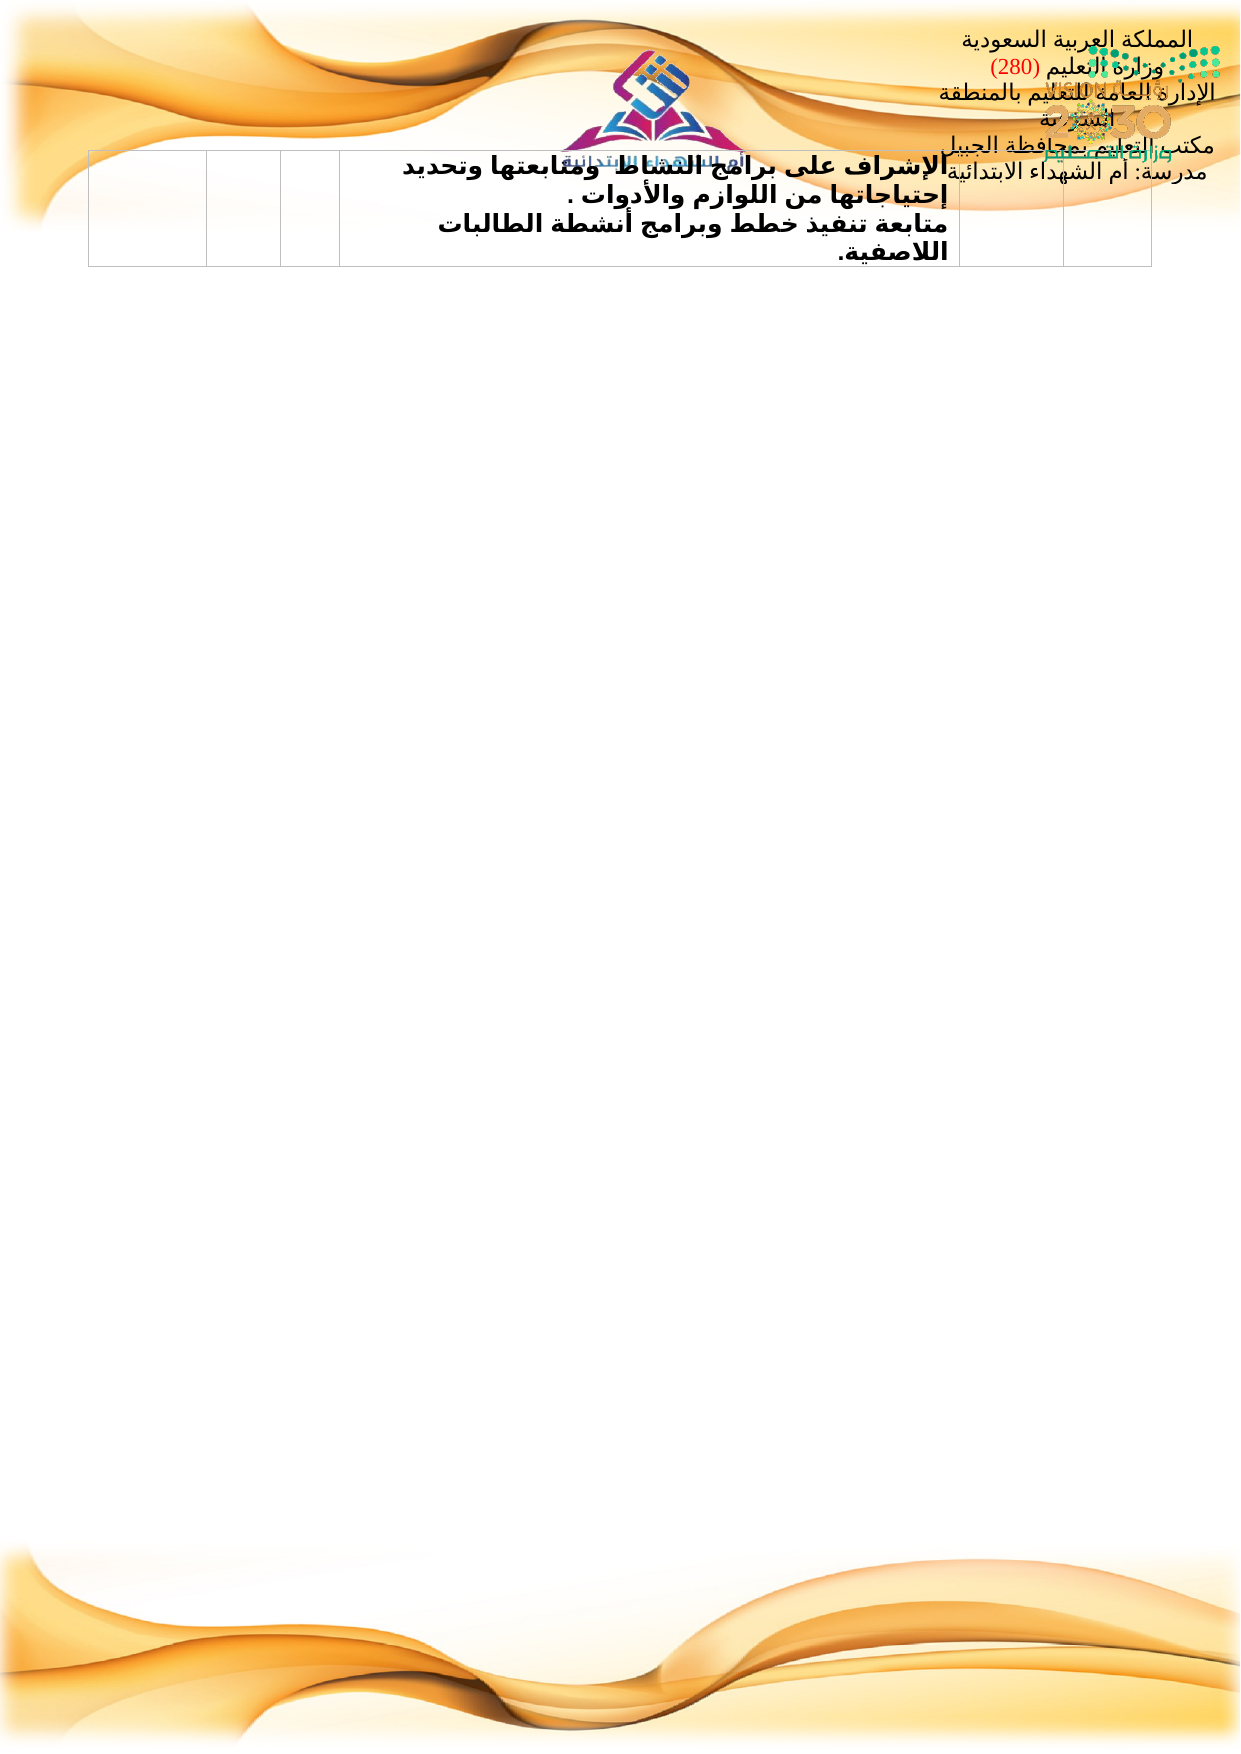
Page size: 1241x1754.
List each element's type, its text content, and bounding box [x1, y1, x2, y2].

table_cell [207, 151, 280, 266]
picture [30, 29, 1234, 204]
table_cell [281, 151, 339, 266]
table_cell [340, 151, 959, 266]
picture [16, 1568, 1224, 1721]
table_cell 13 [960, 151, 1063, 266]
table_cell الرابع [1064, 164, 1151, 266]
table_cell [89, 151, 206, 266]
